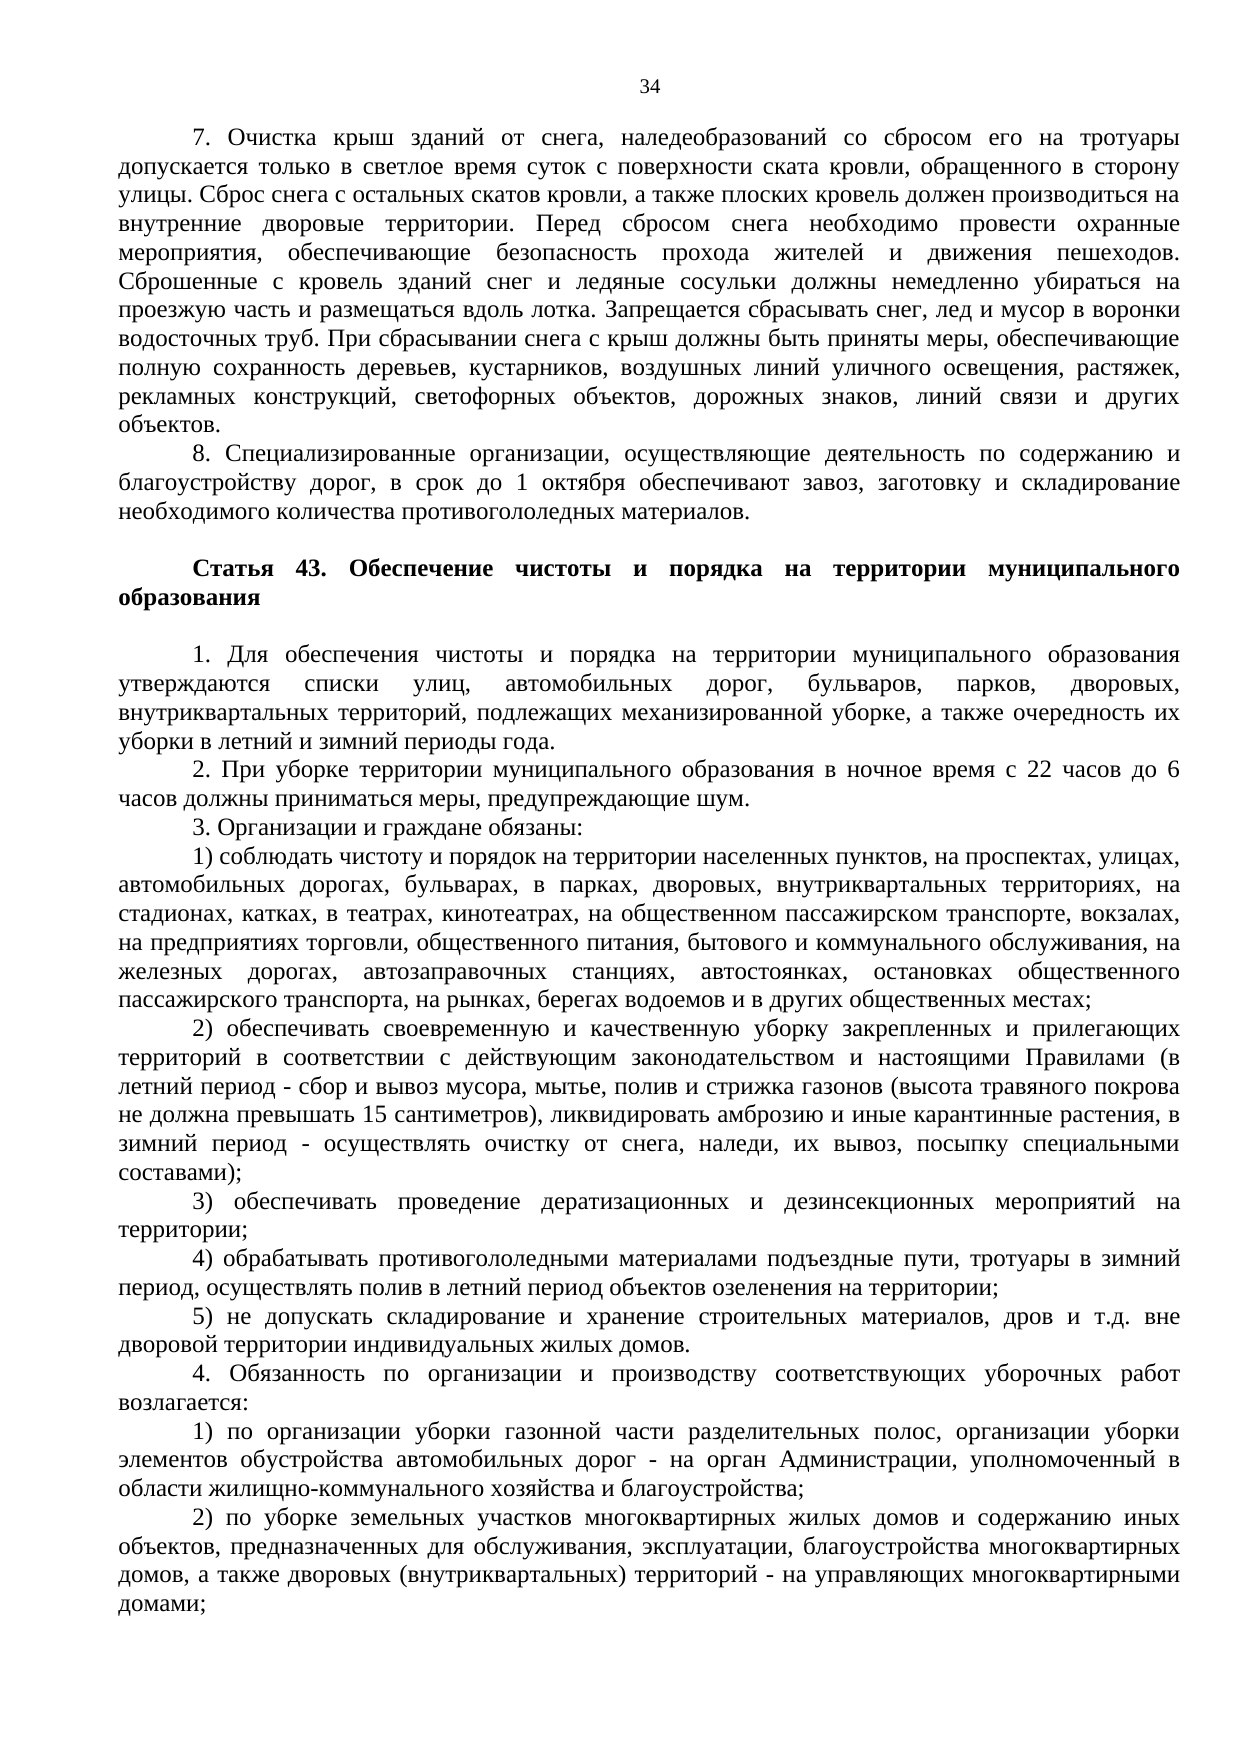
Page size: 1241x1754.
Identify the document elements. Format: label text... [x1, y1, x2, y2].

text 3) обеспечивать проведение дератизационных и дезинсекционных мероприятий на территории; [118, 1186, 1181, 1243]
text 7. Очистка крыш зданий от снега, наледеобразований со сбросом его на тротуары допускается только в светлое время суток с поверхности ската кровли, обращенного в сторону улицы. Сброс снега с остальных скатов кровли, а также плоских кровель должен производиться на внутренние дворовые территории. Перед сбросом снега необходимо провести охранные мероприятия, обеспечивающие безопасность прохода жителей и движения пешеходов. Сброшенные с кровель зданий снег и ледяные сосульки должны немедленно убираться на проезжую часть и размещаться вдоль лотка. Запрещается сбрасывать снег, лед и мусор в воронки водосточных труб. При сбрасывании снега с крыш должны быть приняты меры, обеспечивающие полную сохранность деревьев, кустарников, воздушных линий уличного освещения, растяжек, рекламных конструкций, светофорных объектов, дорожных знаков, линий связи и других объектов. [118, 122, 1181, 438]
text 2. При уборке территории муниципального образования в ночное время с 22 часов до 6 часов должны приниматься меры, предупреждающие шум. [118, 754, 1181, 812]
text Статья 43. Обеспечение чистоты и порядка на территории муниципального образования [118, 553, 1181, 611]
text 1. Для обеспечения чистоты и порядка на территории муниципального образования утверждаются списки улиц, автомобильных дорог, бульваров, парков, дворовых, внутриквартальных территорий, подлежащих механизированной уборке, а также очередность их уборки в летний и зимний периоды года. [118, 639, 1181, 754]
text 4) обрабатывать противогололедными материалами подъездные пути, тротуары в зимний период, осуществлять полив в летний период объектов озеленения на территории; [118, 1243, 1181, 1301]
text 4. Обязанность по организации и производству соответствующих уборочных работ возлагается: [118, 1358, 1181, 1416]
text 1) соблюдать чистоту и порядок на территории населенных пунктов, на проспектах, улицах, автомобильных дорогах, бульварах, в парках, дворовых, внутриквартальных территориях, на стадионах, катках, в театрах, кинотеатрах, на общественном пассажирском транспорте, вокзалах, на предприятиях торговли, общественного питания, бытового и коммунального обслуживания, на железных дорогах, автозаправочных станциях, автостоянках, остановках общественного пассажирского транспорта, на рынках, берегах водоемов и в других общественных местах; [118, 841, 1181, 1013]
text 8. Специализированные организации, осуществляющие деятельность по содержанию и благоустройству дорог, в срок до 1 октября обеспечивают завоз, заготовку и складирование необходимого количества противогололедных материалов. [118, 438, 1181, 524]
text 3. Организации и граждане обязаны: [118, 812, 1181, 841]
text 5) не допускать складирование и хранение строительных материалов, дров и т.д. вне дворовой территории индивидуальных жилых домов. [118, 1301, 1181, 1358]
text 2) по уборке земельных участков многоквартирных жилых домов и содержанию иных объектов, предназначенных для обслуживания, эксплуатации, благоустройства многоквартирных домов, а также дворовых (внутриквартальных) территорий - на управляющих многоквартирными домами; [118, 1502, 1181, 1617]
text 2) обеспечивать своевременную и качественную уборку закрепленных и прилегающих территорий в соответствии с действующим законодательством и настоящими Правилами (в летний период - сбор и вывоз мусора, мытье, полив и стрижка газонов (высота травяного покрова не должна превышать 15 сантиметров), ликвидировать амброзию и иные карантинные растения, в зимний период - осуществлять очистку от снега, наледи, их вывоз, посыпку специальными составами); [118, 1013, 1181, 1186]
text 1) по организации уборки газонной части разделительных полос, организации уборки элементов обустройства автомобильных дорог - на орган Администрации, уполномоченный в области жилищно-коммунального хозяйства и благоустройства; [118, 1416, 1181, 1502]
